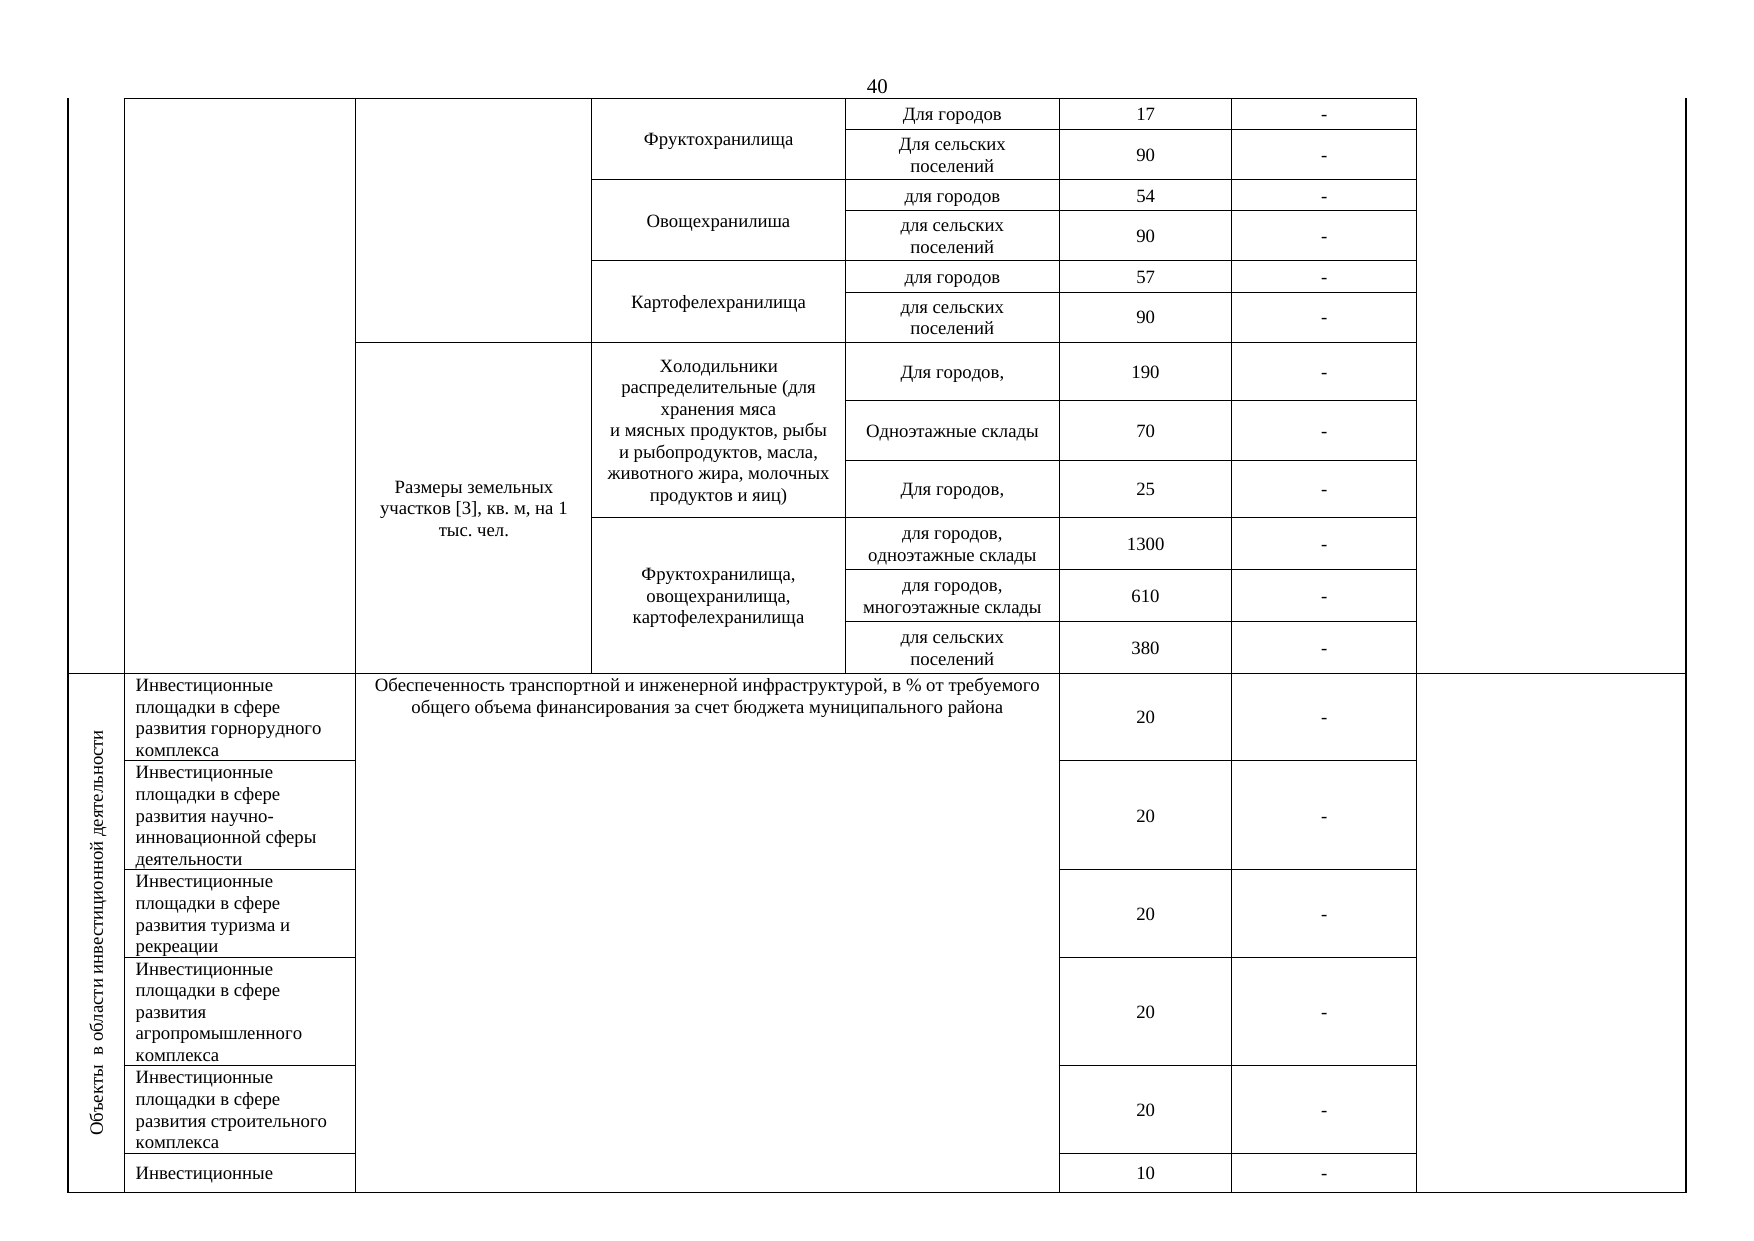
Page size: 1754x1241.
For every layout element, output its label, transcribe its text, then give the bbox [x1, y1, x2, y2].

table_cell 1300 [1060, 518, 1231, 569]
table_cell для городов [846, 180, 1059, 210]
table_cell - [1232, 674, 1416, 760]
table_cell - [1232, 261, 1416, 292]
table_cell Для городов [846, 99, 1059, 129]
table_cell 380 [1060, 622, 1231, 673]
table_cell - [1232, 99, 1416, 129]
table_cell для сельских поселений [846, 622, 1059, 673]
table_cell Для сельских поселений [846, 130, 1059, 179]
table_cell для сельских поселений [846, 211, 1059, 260]
table_cell 17 [1060, 99, 1231, 129]
table_cell - [1232, 761, 1416, 869]
table_cell 20 [1060, 958, 1231, 1065]
table_cell Объекты в области инвестиционной деятельности [69, 674, 124, 1192]
table_cell Овощехранилиша [592, 180, 845, 260]
table_cell Инвестиционные площадки в сфере развития строительного комплекса [125, 1066, 355, 1153]
table_cell для городов [846, 261, 1059, 292]
table_cell Инвестиционные площадки в сфере развития горнорудного комплекса [125, 674, 355, 760]
table_cell Фруктохранилища, овощехранилища, картофелехранилища [592, 518, 845, 673]
table_cell 610 [1060, 570, 1231, 621]
table_cell [1417, 674, 1685, 1192]
table_cell 20 [1060, 674, 1231, 760]
table_cell Обеспеченность транспортной и инженерной инфраструктурой, в % от требуемого общего объема финансирования за счет бюджета муниципального района [356, 674, 1059, 1192]
table_cell 90 [1060, 293, 1231, 342]
table_cell Для городов, [846, 343, 1059, 400]
table_cell для сельских поселений [846, 293, 1059, 342]
table_cell - [1232, 870, 1416, 957]
table_cell - [1232, 570, 1416, 621]
table_cell 20 [1060, 870, 1231, 957]
table_cell - [1232, 958, 1416, 1065]
table_cell для городов, многоэтажные склады [846, 570, 1059, 621]
table_cell для городов, одноэтажные склады [846, 518, 1059, 569]
table_cell Фруктохранилища [592, 99, 845, 179]
table_cell - [1232, 180, 1416, 210]
table_cell - [1232, 622, 1416, 673]
table_cell 10 [1060, 1154, 1231, 1192]
table_cell 70 [1060, 401, 1231, 460]
table_cell 90 [1060, 130, 1231, 179]
table_cell Размеры земельных участков [3], кв. м, на 1 тыс. чел. [356, 343, 591, 673]
table_cell Холодильники распределительные (для хранения мяса и мясных продуктов, рыбы и рыбопродуктов, масла, животного жира, молочных продуктов и яиц) [592, 343, 845, 517]
table_cell 20 [1060, 761, 1231, 869]
table_cell Инвестиционные площадки в сфере развития агропромышленного комплекса [125, 958, 355, 1065]
table_cell Инвестиционные площадки в сфере развития научно-инновационной сферы деятельности [125, 761, 355, 869]
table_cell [125, 1154, 355, 1192]
table_cell - [1232, 1154, 1416, 1192]
table_cell Одноэтажные склады [846, 401, 1059, 460]
table_cell - [1232, 130, 1416, 179]
table_cell 90 [1060, 211, 1231, 260]
table_cell - [1232, 293, 1416, 342]
table_cell - [1232, 518, 1416, 569]
table_cell 25 [1060, 461, 1231, 517]
table_cell Картофелехранилища [592, 261, 845, 342]
table_cell - [1232, 211, 1416, 260]
table_cell 20 [1060, 1066, 1231, 1153]
table_cell 54 [1060, 180, 1231, 210]
table_cell - [1232, 461, 1416, 517]
table_cell 190 [1060, 343, 1231, 400]
table_cell - [1232, 1066, 1416, 1153]
table_cell 57 [1060, 261, 1231, 292]
table_cell - [1232, 343, 1416, 400]
table_cell Инвестиционные площадки в сфере развития туризма и рекреации [125, 870, 355, 957]
table_cell Для городов, [846, 461, 1059, 517]
table_cell - [1232, 401, 1416, 460]
